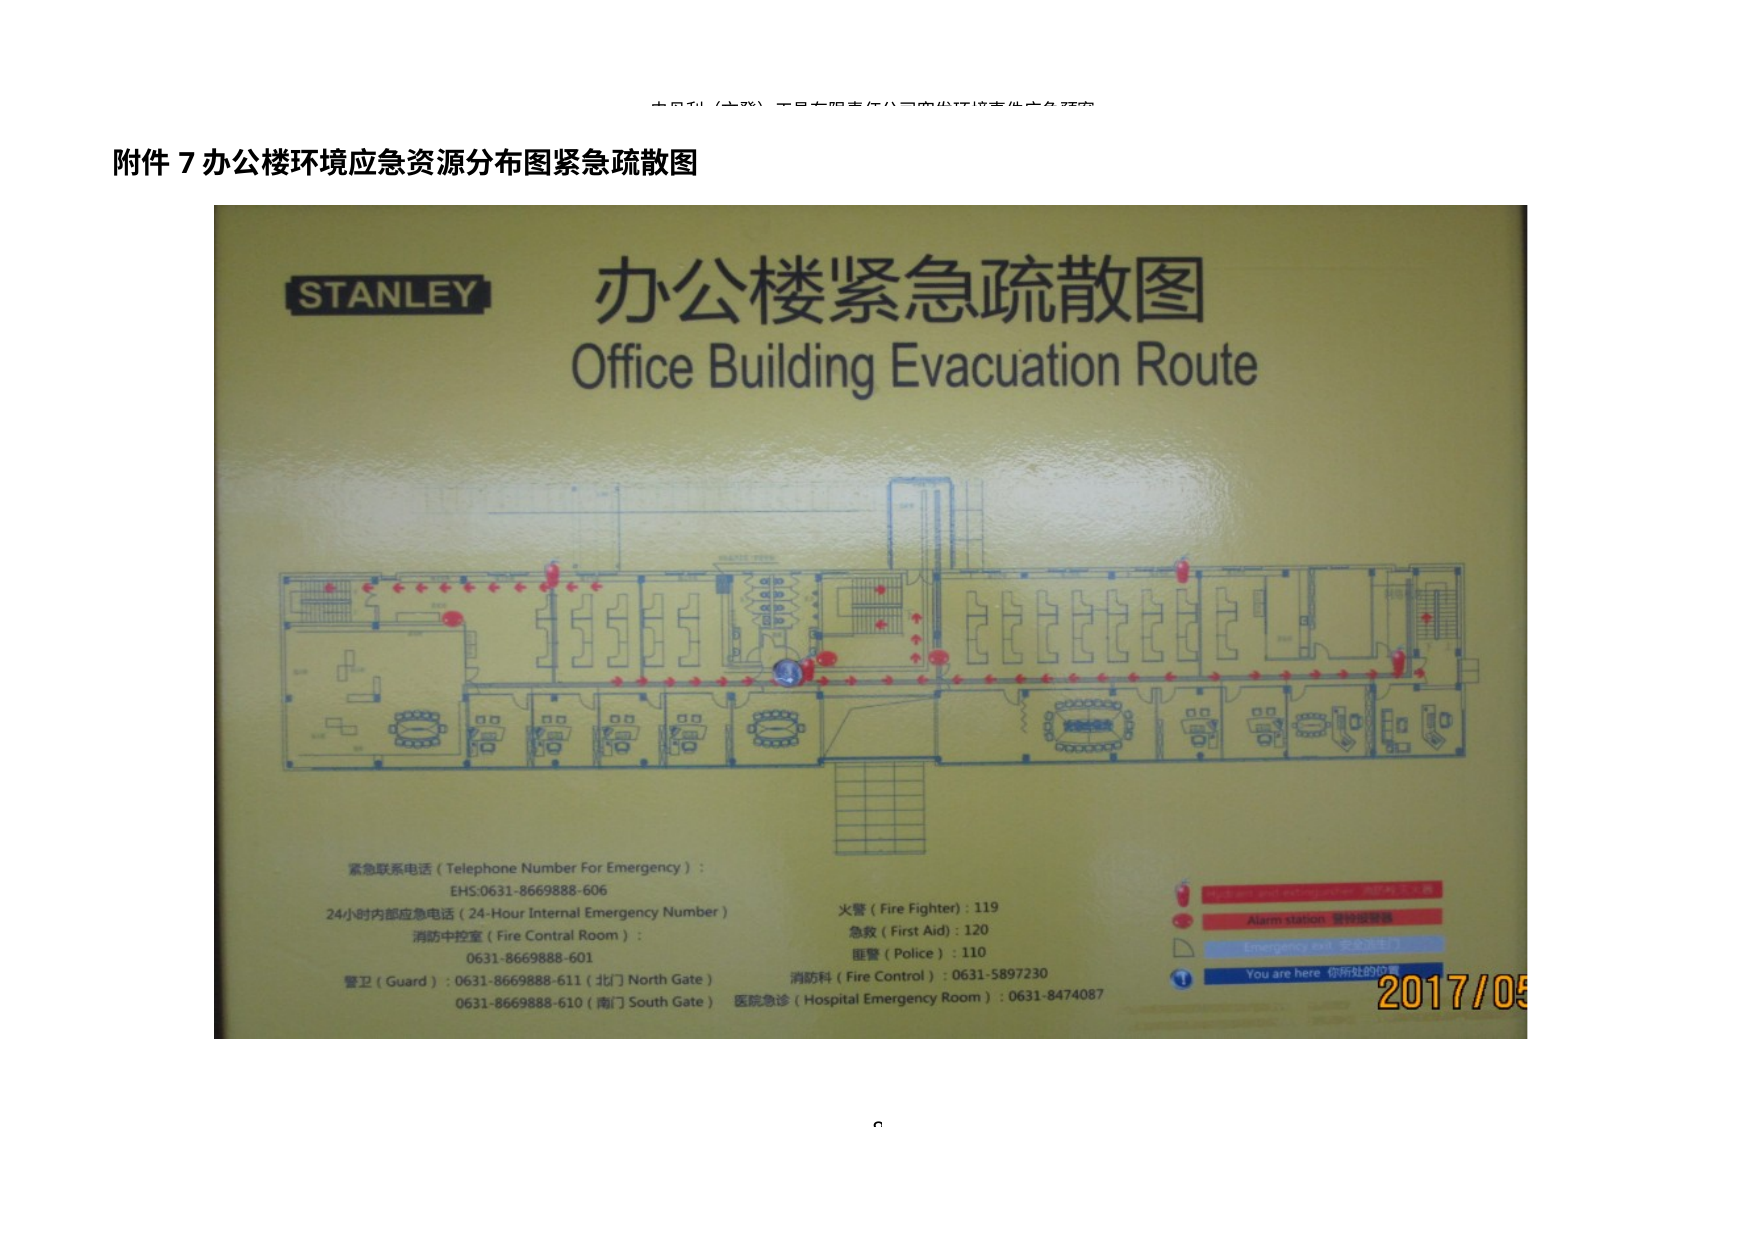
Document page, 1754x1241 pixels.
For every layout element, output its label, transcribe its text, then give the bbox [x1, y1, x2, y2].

picture [214, 205, 1528, 1039]
text 附件 7 办公楼环境应急资源分布图紧急疏散图 [112, 142, 1583, 182]
